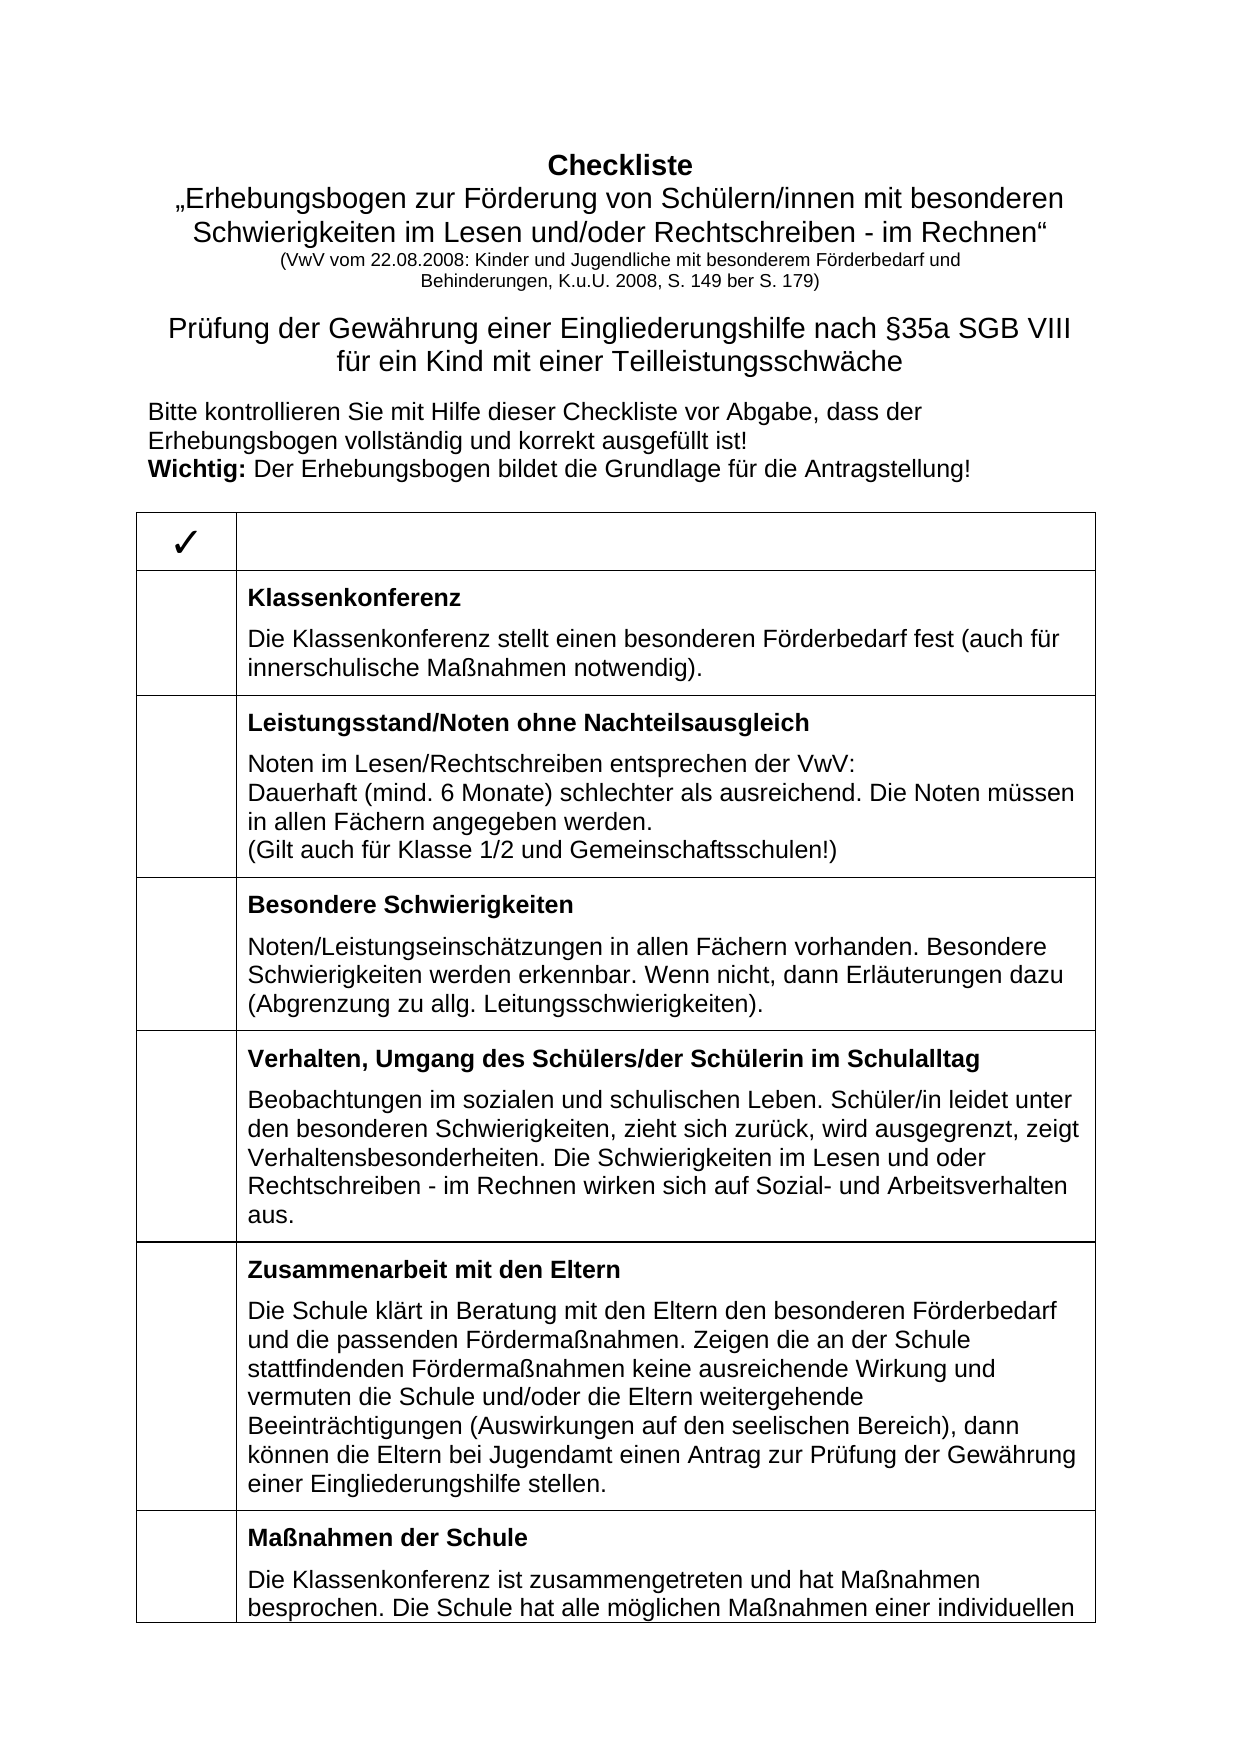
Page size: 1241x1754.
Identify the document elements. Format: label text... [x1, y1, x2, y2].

text Schwierigkeiten im Lesen und/oder Rechtschreiben - im Rechnen“ [148, 215, 1092, 248]
table_cell Leistungsstand/Noten ohne Nachteilsausgleich Noten im Lesen/Rechtschreiben entsprechen der VwV: Dauerhaft (mind. 6 Monate) schlechter als ausreichend. Die Noten müssen in allen Fächern angegeben werden. (Gilt auch für Klasse 1/2 und Gemeinschaftsschulen!) [237, 696, 1095, 877]
table_cell [137, 878, 236, 1030]
text (VwV vom 22.08.2008: Kinder und Jugendliche mit besonderem Förderbedarf und [148, 248, 1092, 270]
table_cell [137, 1031, 236, 1241]
table_header ✓ [137, 513, 236, 570]
text Prüfung der Gewährung einer Eingliederungshilfe nach §35a SGB VIII für ein Kind mit einer Teilleistungsschwäche [148, 311, 1092, 378]
table_cell [137, 1243, 236, 1510]
text Wichtig: Der Erhebungsbogen bildet die Grundlage für die Antragstellung! [148, 454, 1092, 483]
table_cell [137, 696, 236, 877]
table_cell [137, 1511, 236, 1622]
table_cell Zusammenarbeit mit den Eltern Die Schule klärt in Beratung mit den Eltern den besonderen Förderbedarf und die passenden Fördermaßnahmen. Zeigen die an der Schule stattfindenden Fördermaßnahmen keine ausreichende Wirkung und vermuten die Schule und/oder die Eltern weitergehende Beeinträchtigungen (Auswirkungen auf den seelischen Bereich), dann können die Eltern bei Jugendamt einen Antrag zur Prüfung der Gewährung einer Eingliederungshilfe stellen. [237, 1243, 1095, 1510]
text Behinderungen, K.u.U. 2008, S. 149 ber S. 179) [148, 270, 1092, 291]
table_cell Verhalten, Umgang des Schülers/der Schülerin im Schulalltag Beobachtungen im sozialen und schulischen Leben. Schüler/in leidet unter den besonderen Schwierigkeiten, zieht sich zurück, wird ausgegrenzt, zeigt Verhaltensbesonderheiten. Die Schwierigkeiten im Lesen und oder Rechtschreiben - im Rechnen wirken sich auf Sozial- und Arbeitsverhalten aus. [237, 1031, 1095, 1241]
table_header [237, 513, 1095, 570]
text Checkliste [148, 148, 1092, 181]
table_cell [237, 1511, 1095, 1622]
table_cell Klassenkonferenz Die Klassenkonferenz stellt einen besonderen Förderbedarf fest (auch für innerschulische Maßnahmen notwendig). [237, 571, 1095, 694]
table_cell [137, 571, 236, 694]
text Bitte kontrollieren Sie mit Hilfe dieser Checkliste vor Abgabe, dass der Erhebungsbogen vollständig und korrekt ausgefüllt ist! [148, 397, 1092, 454]
table_cell Besondere Schwierigkeiten Noten/Leistungseinschätzungen in allen Fächern vorhanden. Besondere Schwierigkeiten werden erkennbar. Wenn nicht, dann Erläuterungen dazu (Abgrenzung zu allg. Leitungsschwierigkeiten). [237, 878, 1095, 1030]
text „Erhebungsbogen zur Förderung von Schülern/innen mit besonderen [148, 181, 1092, 215]
